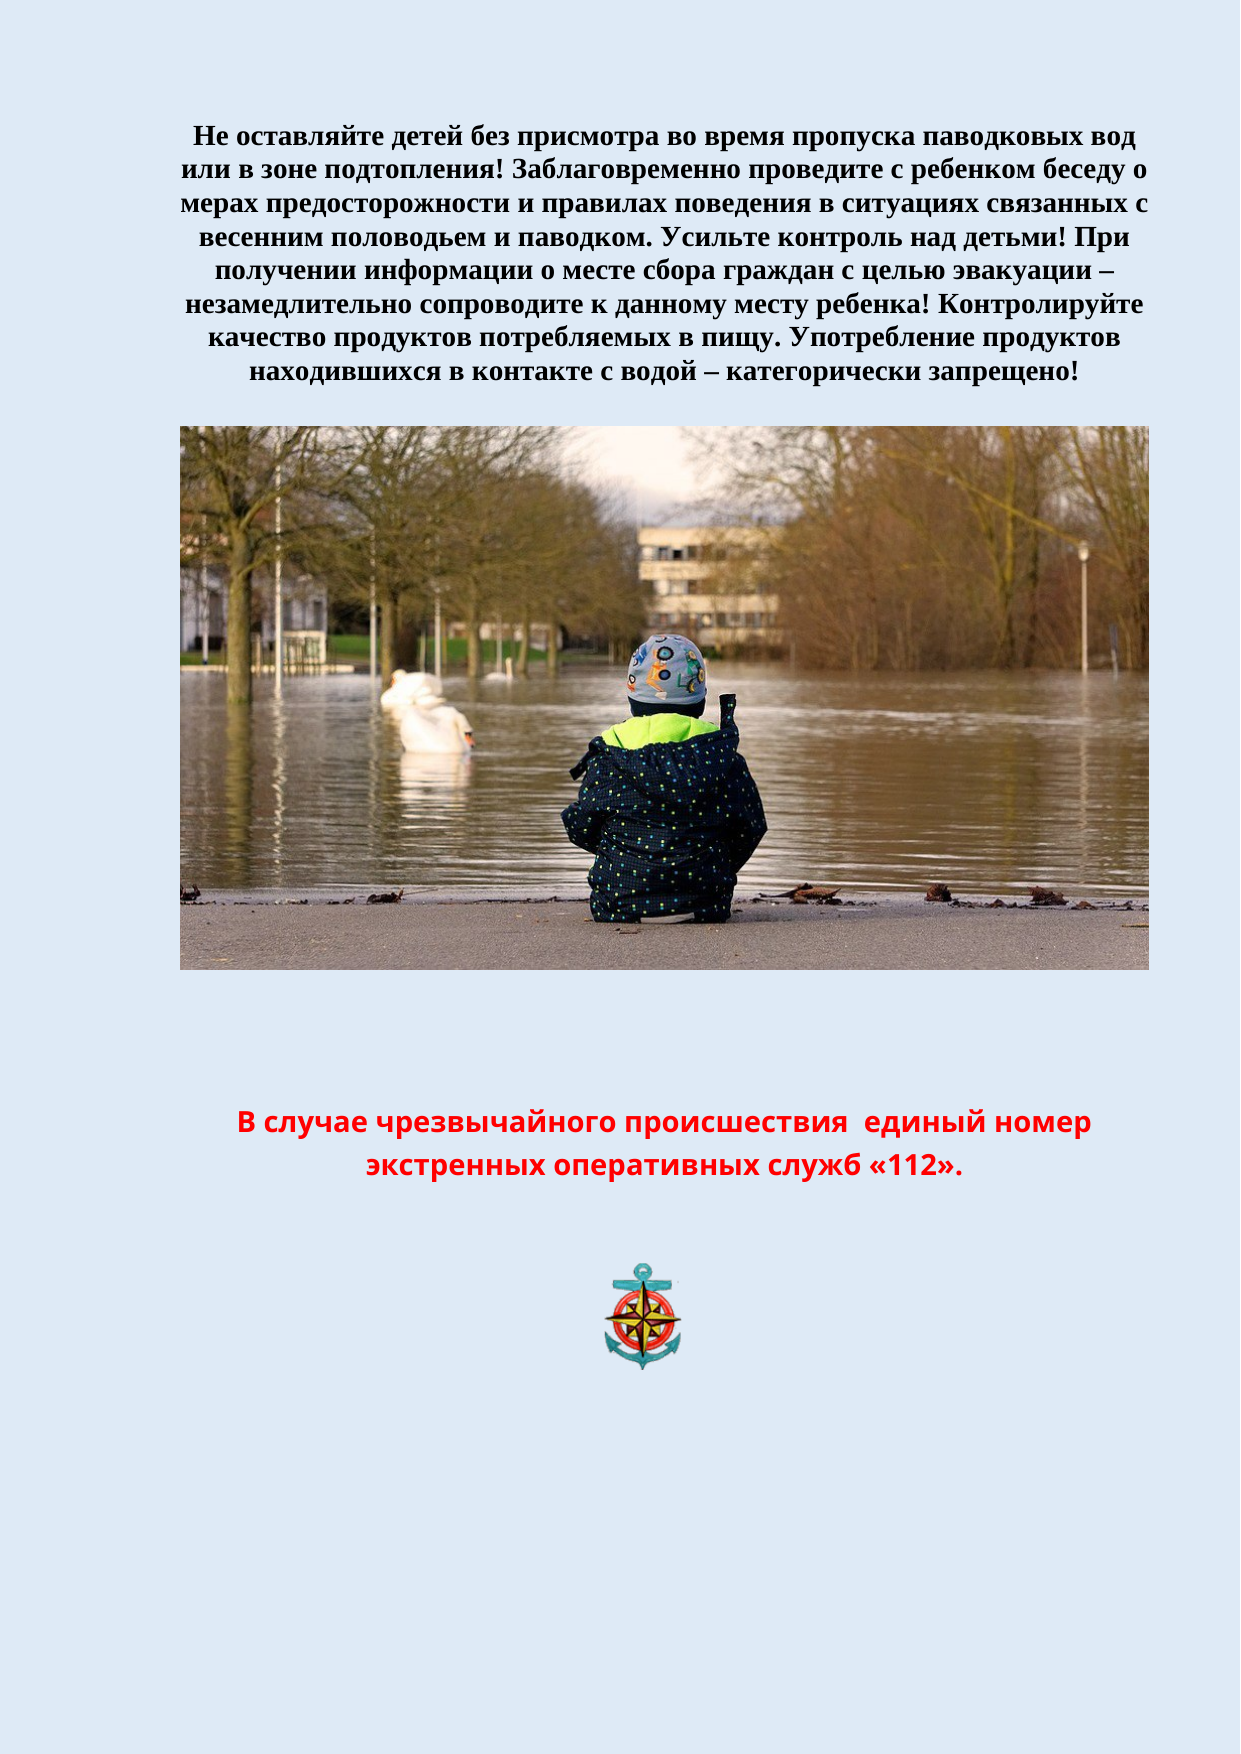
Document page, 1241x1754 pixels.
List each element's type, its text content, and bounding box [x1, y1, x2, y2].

text Не оставляйте детей без присмотра во время пропуска паводковых вод или в зоне подтопления! Заблаговременно проведите с ребенком беседу о мерах предосторожности и правилах поведения в ситуациях связанных с весенним половодьем и паводком. Усильте контроль над детьми! При получении информации о месте сбора граждан с целью эвакуации – незамедлительно сопроводите к данному месту ребенка! Контролируйте качество продуктов потребляемых в пищу. Употребление продуктов находившихся в контакте с водой – категорически запрещено! [177, 118, 1152, 386]
picture [604, 1262, 682, 1370]
picture [180, 426, 1149, 970]
